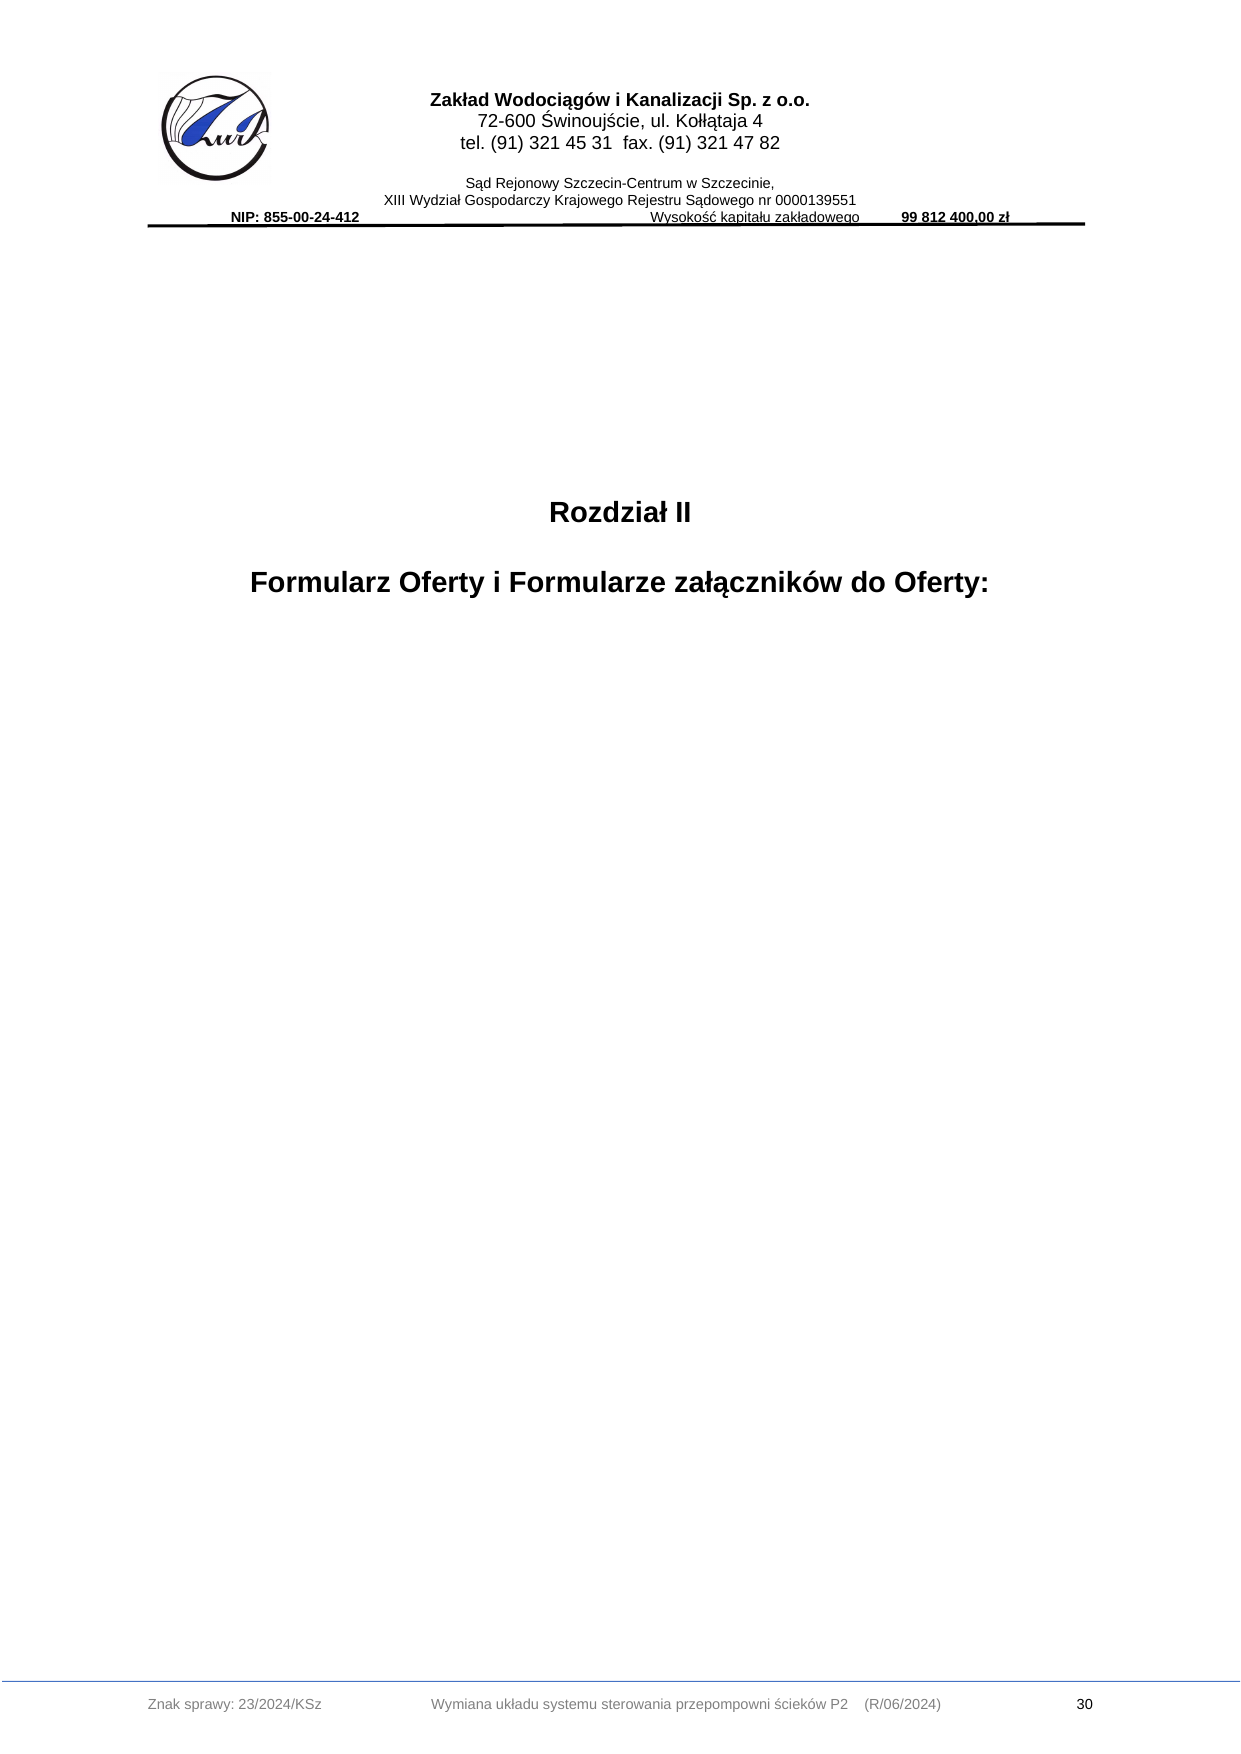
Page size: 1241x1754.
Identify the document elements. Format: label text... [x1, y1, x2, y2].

picture [158, 72, 272, 185]
text Formularz Oferty i Formularze załączników do Oferty: [148, 565, 1092, 598]
text Rozdział II [148, 495, 1092, 528]
